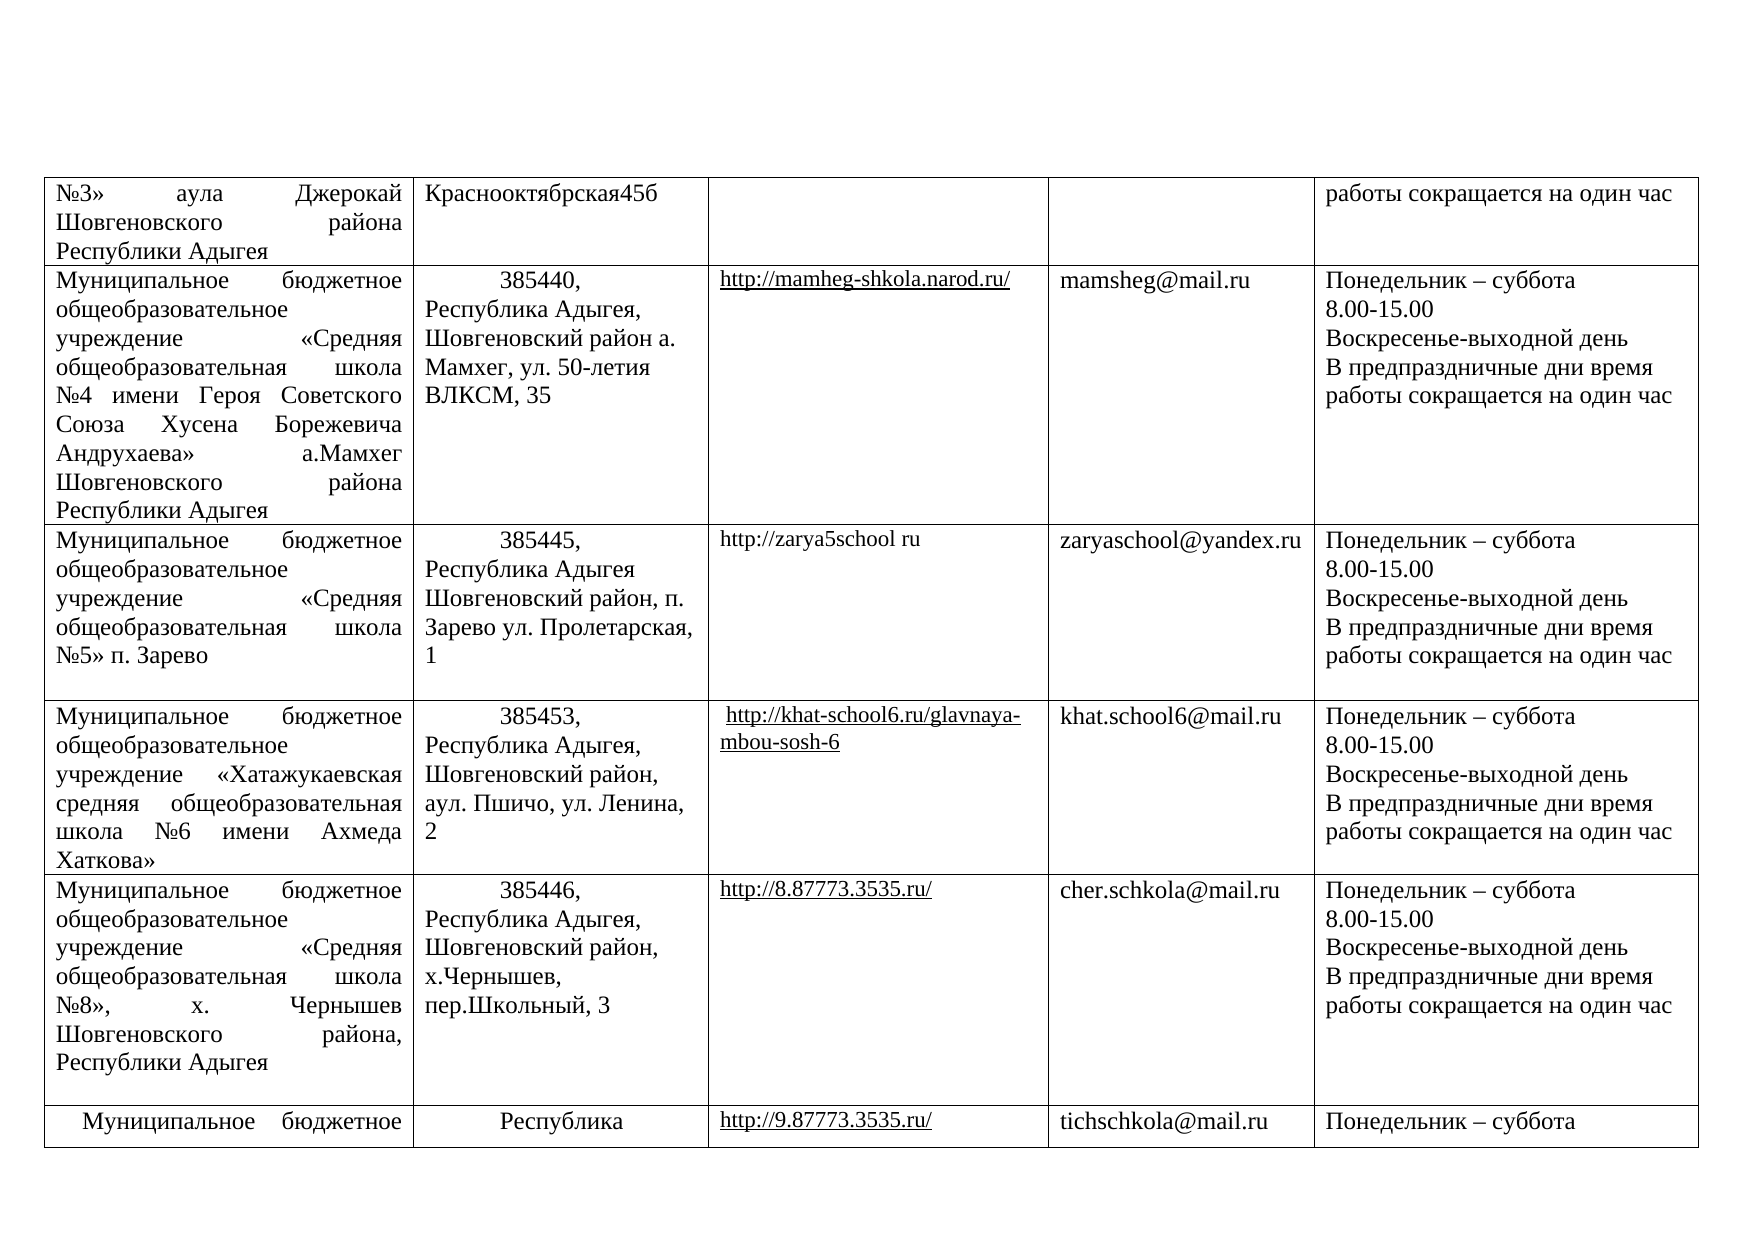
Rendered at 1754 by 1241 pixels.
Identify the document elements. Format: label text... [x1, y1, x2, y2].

table_cell http://8.87773.3535.ru/ [709, 875, 1048, 1105]
table_cell khat.school6@mail.ru [1049, 701, 1314, 874]
table_cell 385446, Республика Адыгея, Шовгеновский район, х.Чернышев, пер.Школьный, 3 [414, 875, 708, 1105]
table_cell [414, 1106, 708, 1147]
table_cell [45, 1106, 413, 1147]
table_cell http://zarya5school ru [709, 525, 1048, 700]
table_cell Муниципальное бюджетное общеобразовательное учреждение «Средняя общеобразовательная школа №4 имени Героя Советского Союза Хусена Борежевича Андрухаева» а.Мамхег Шовгеновского района Республики Адыгея [45, 266, 413, 524]
table_cell Понедельник – суббота 8.00-15.00 Воскресенье-выходной день В предпраздничные дни время работы сокращается на один час [1315, 875, 1698, 1105]
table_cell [1315, 178, 1698, 264]
table_cell http://khat-school6.ru/glavnaya-mbou-sosh-6 [709, 701, 1048, 874]
table_cell Понедельник – суббота 8.00-15.00 Воскресенье-выходной день В предпраздничные дни время работы сокращается на один час [1315, 266, 1698, 524]
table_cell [414, 178, 708, 264]
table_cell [1049, 178, 1314, 264]
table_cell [45, 178, 413, 264]
table_cell 385453, Республика Адыгея, Шовгеновский район, аул. Пшичо, ул. Ленина, 2 [414, 701, 708, 874]
table_cell Муниципальное бюджетное общеобразовательное учреждение «Средняя общеобразовательная школа №5» п. Зарево [45, 525, 413, 700]
table_cell mamsheg@mail.ru [1049, 266, 1314, 524]
table_cell cher.schkola@mail.ru [1049, 875, 1314, 1105]
table_cell Понедельник – суббота 8.00-15.00 Воскресенье-выходной день В предпраздничные дни время работы сокращается на один час [1315, 525, 1698, 700]
table_cell 385445, Республика Адыгея Шовгеновский район, п. Зарево ул. Пролетарская, 1 [414, 525, 708, 700]
table_cell Муниципальное бюджетное общеобразовательное учреждение «Хатажукаевская средняя общеобразовательная школа №6 имени Ахмеда Хаткова» [45, 701, 413, 874]
table_cell http://mamheg-shkola.narod.ru/ [709, 266, 1048, 524]
table_cell Понедельник – суббота 8.00-15.00 Воскресенье-выходной день В предпраздничные дни время работы сокращается на один час [1315, 701, 1698, 874]
table_cell Муниципальное бюджетное общеобразовательное учреждение «Средняя общеобразовательная школа №8», х. Чернышев Шовгеновского района, Республики Адыгея [45, 875, 413, 1105]
table_cell zaryaschool@yandex.ru [1049, 525, 1314, 700]
table_cell 385440, Республика Адыгея, Шовгеновский район а. Мамхег, ул. 50-летия ВЛКСМ, 35 [414, 266, 708, 524]
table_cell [1315, 1106, 1698, 1147]
table_cell tichschkola@mail.ru [1049, 1106, 1314, 1147]
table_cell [709, 1106, 1048, 1147]
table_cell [709, 178, 1048, 264]
